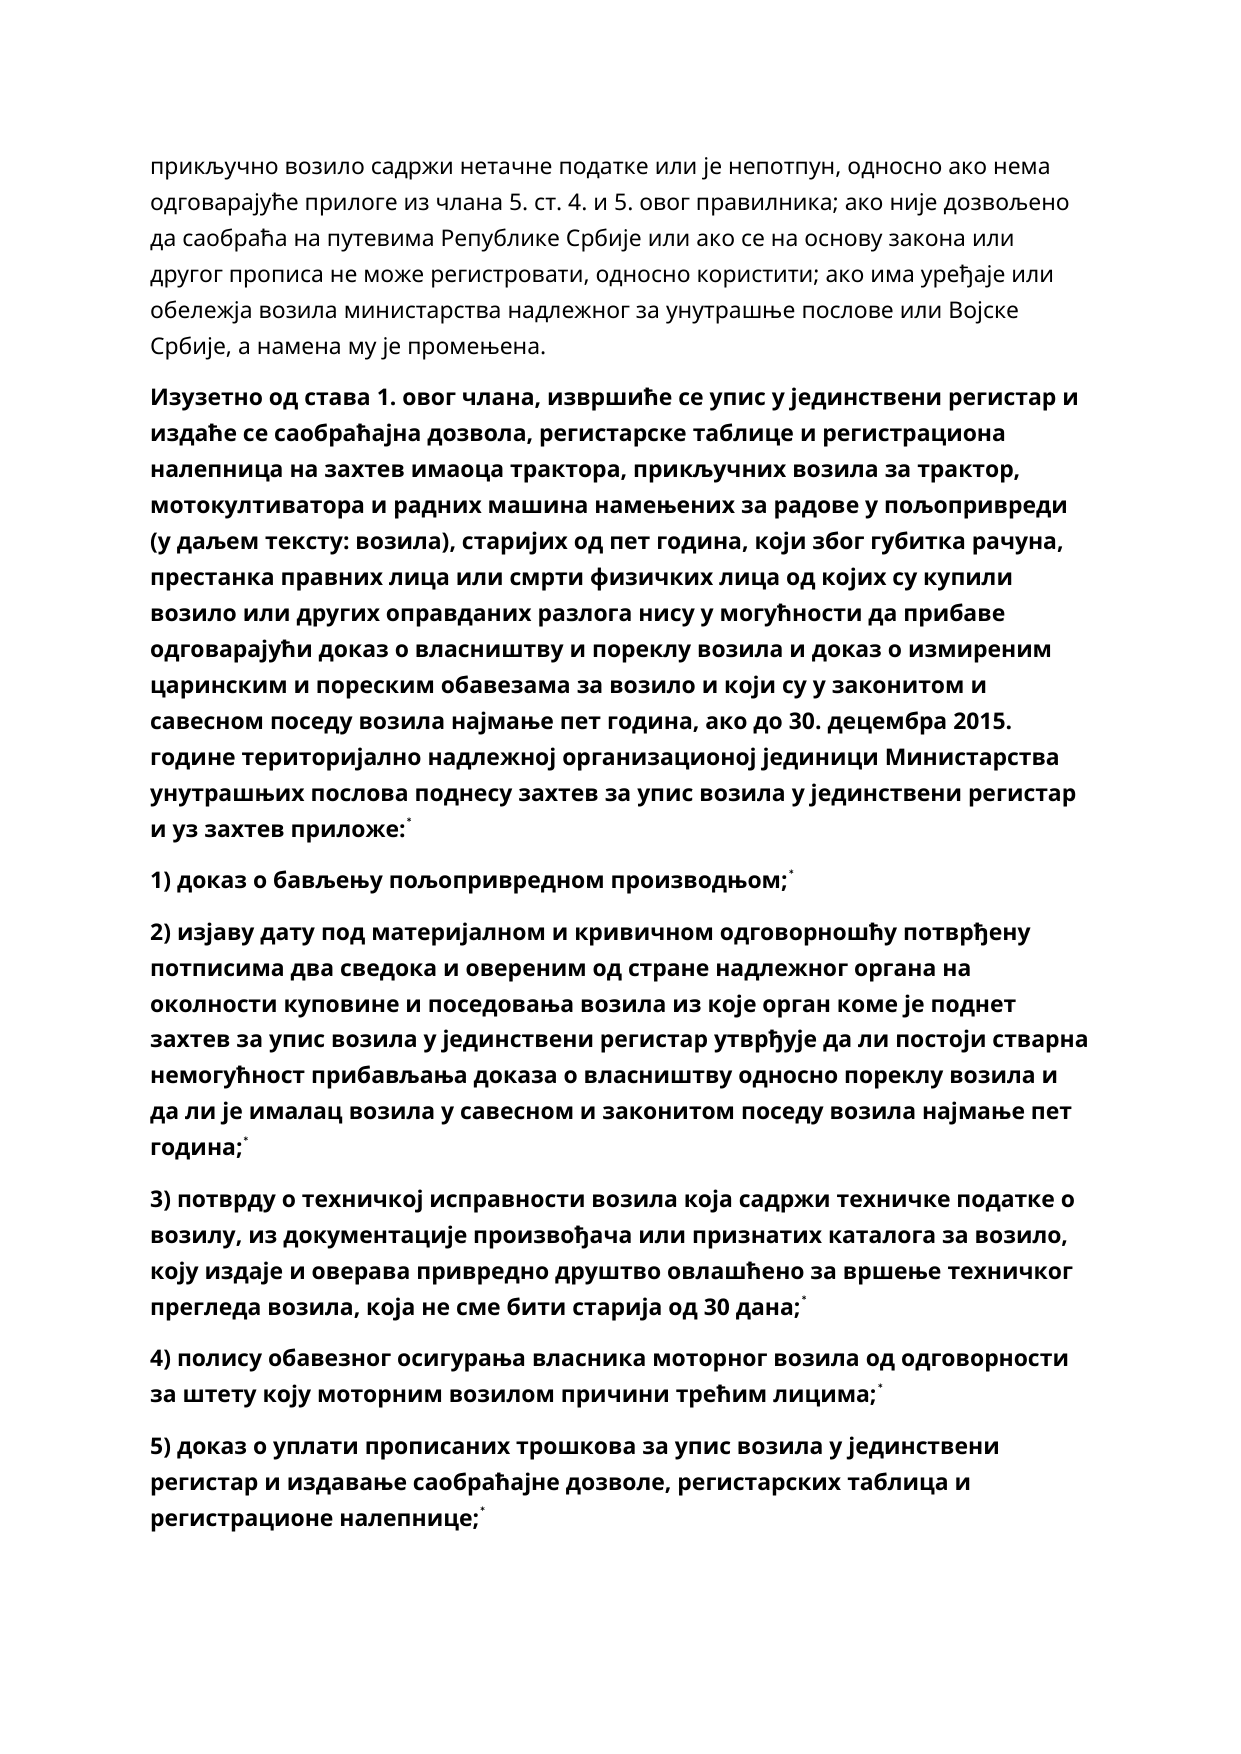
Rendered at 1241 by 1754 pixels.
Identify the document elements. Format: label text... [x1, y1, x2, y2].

text 1) доказ о бављењу пољопривредном производњом;* [150, 864, 1090, 895]
text 3) потврду о техничкој исправности возила која садржи техничке податке о возилу, из документације произвођача или признатих каталога за возило, коју издаје и оверава привредно друштво овлашћено за вршење техничког прегледа возила, која не сме бити старија од 30 дана;* [150, 1183, 1090, 1322]
text 5) доказ о уплати прописаних трошкова за упис возила у јединствени регистар и издавање саобраћајне дозволе, регистарских таблица и регистрационе налепнице;* [150, 1430, 1090, 1533]
text 2) изјаву дату под материјалном и кривичном одговорношћу потврђену потписима два сведока и овереним од стране надлежног органа на околности куповине и поседовања возила из које орган коме је поднет захтев за упис возила у јединствени регистар утврђује да ли постоји стварна немогућност прибављања доказа о власништву односно пореклу возила и да ли је ималац возила у савесном и законитом поседу возила најмање пет година;* [150, 916, 1090, 1162]
text Изузетно од става 1. овог члана, извршиће се упис у јединствени регистар и издаће се саобраћајна дозвола, регистарске таблице и регистрациона налепница на захтев имаоца трактора, прикључних возила за трактор, мотокултиватора и радних машина намењених за радове у пољопривреди (у даљем тексту: возила), старијих од пет година, који због губитка рачуна, престанка правних лица или смрти физичких лица од којих су купили возило или других оправданих разлога нису у могућности да прибаве одговарајући доказ о власништву и пореклу возила и доказ о измиреним царинским и пореским обавезама за возило и који су у законитом и савесном поседу возила најмање пет година, ако до 30. децембра 2015. године територијално надлежној организационој јединици Министарства унутрашњих послова поднесу захтев за упис возила у јединствени регистар и уз захтев приложе:* [150, 381, 1090, 844]
text 4) полису обавезног осигурања власника моторног возила од одговорности за штету коју моторним возилом причини трећим лицима;* [150, 1342, 1090, 1409]
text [150, 150, 1090, 361]
